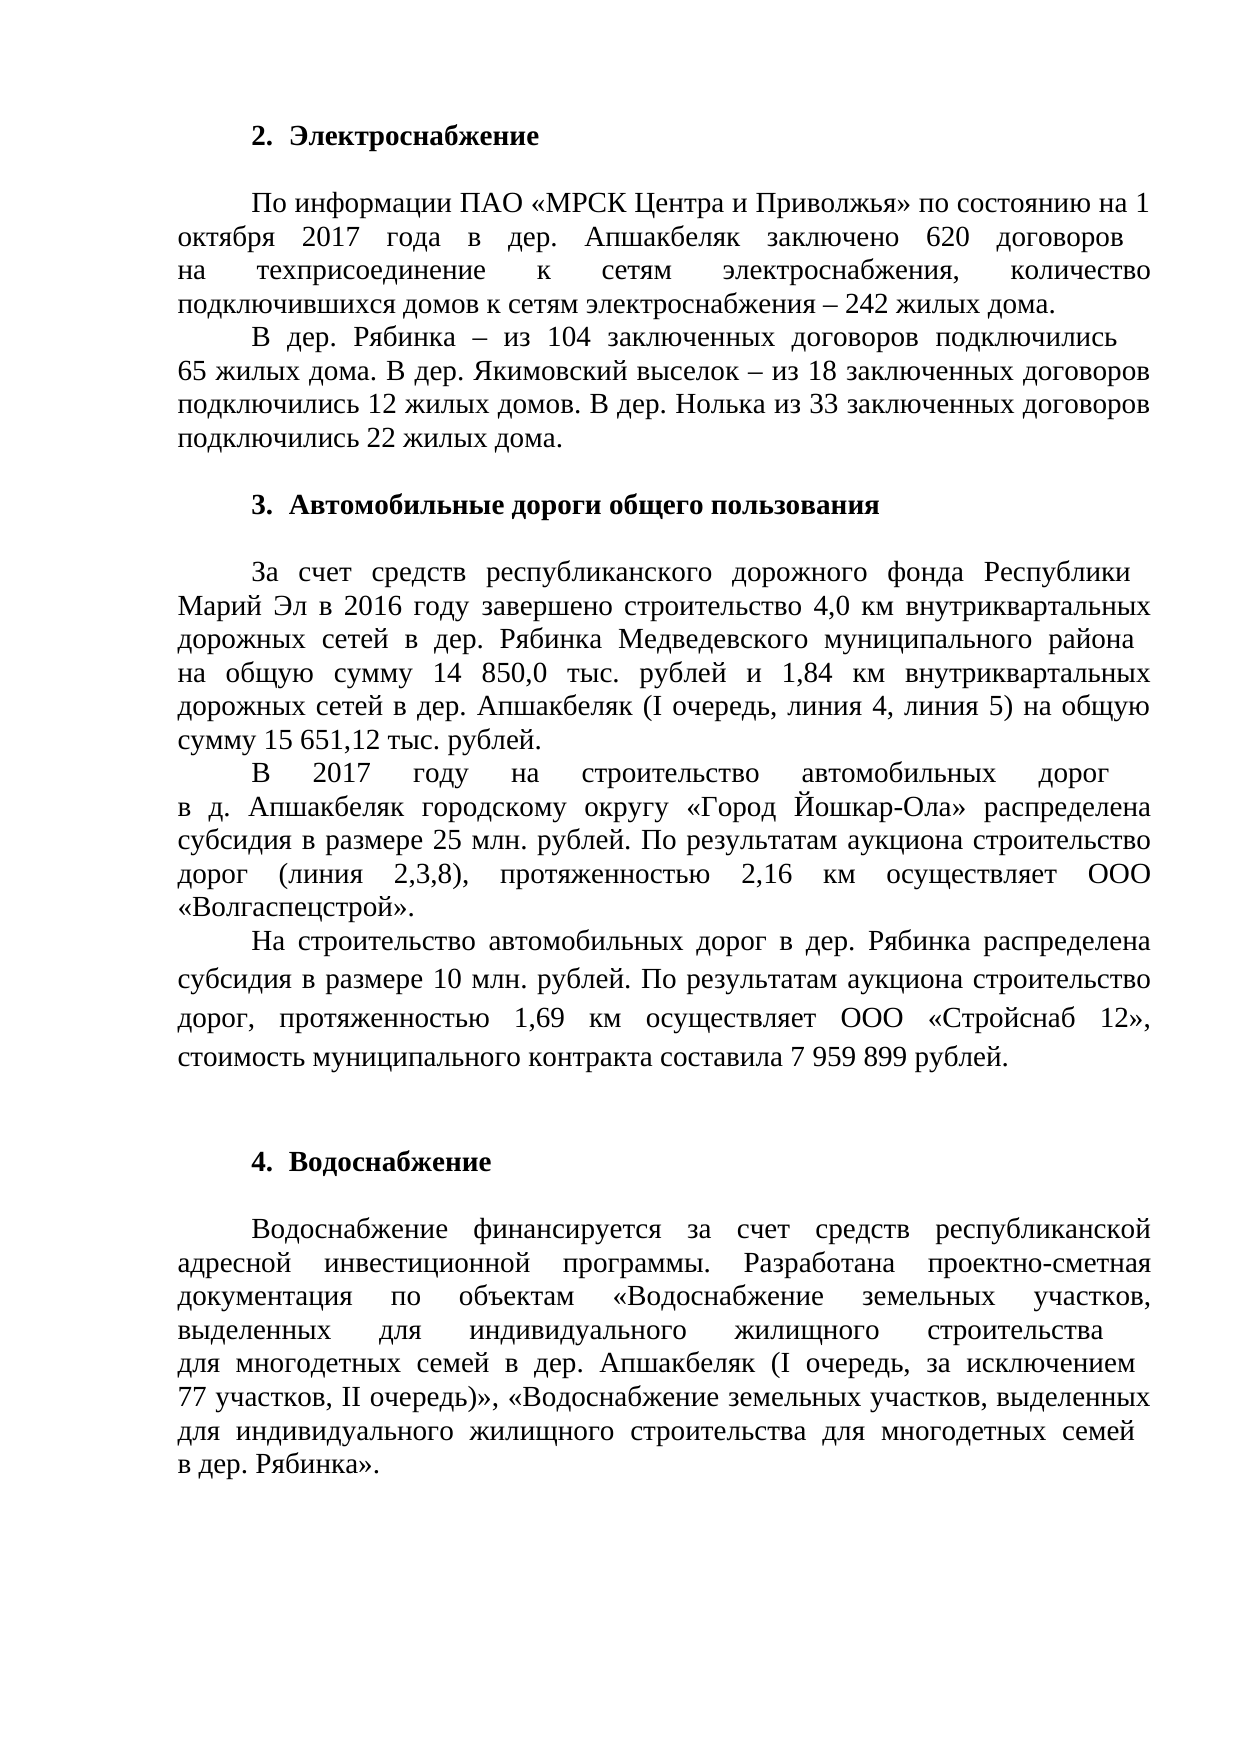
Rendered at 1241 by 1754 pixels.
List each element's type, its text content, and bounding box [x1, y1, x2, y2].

text Водоснабжение финансируется за счет средств республиканской адресной инвестиционной программы. Разработана проектно-сметная документация по объектам «Водоснабжение земельных участков, выделенных для индивидуального жилищного строительства для многодетных семей в дер. Апшакбеляк (I очередь, за исключением 77 участков, II очередь)», «Водоснабжение земельных участков, выделенных для индивидуального жилищного строительства для многодетных семей в дер. Рябинка». [177, 1211, 1152, 1480]
list Водоснабжение [251, 1144, 1152, 1178]
text В 2017 году на строительство автомобильных дорог в д. Апшакбеляк городскому округу «Город Йошкар-Ола» распределена субсидия в размере 25 млн. рублей. По результатам аукциона строительство дорог (линия 2,3,8), протяженностью 2,16 км осуществляет ООО «Волгаспецстрой». [177, 755, 1152, 923]
text На строительство автомобильных дорог в дер. Рябинка распределена субсидия в размере 10 млн. рублей. По результатам аукциона строительство дорог, протяженностью 1,69 км осуществляет ООО «Стройснаб 12», стоимость муниципального контракта составила 7 959 899 рублей. [177, 923, 1152, 1072]
list Электроснабжение [251, 118, 1152, 152]
text За счет средств республиканского дорожного фонда Республики Марий Эл в 2016 году завершено строительство внутриквартальных дорожных сетей в дер. Рябинка Медведевского муниципального района на общую сумму 14 850,0 тыс. рублей и внутриквартальных дорожных сетей в дер. Апшакбеляк (I очередь, линия 4, линия 5) на общую сумму 15 651,12 тыс. рублей. [177, 554, 1152, 755]
text По информации ПАО «МРСК Центра и Приволжья» по состоянию на 1 октября 2017 года в дер. Апшакбеляк заключено 620 договоров на техприсоединение к сетям электроснабжения, количество подключившихся домов к сетям электроснабжения – 242 жилых дома. [177, 185, 1152, 319]
list Автомобильные дороги общего пользования [251, 487, 1152, 521]
text В дер. Рябинка – из 104 заключенных договоров подключились 65 жилых дома. В дер. Якимовский выселок – из 18 заключенных договоров подключились 12 жилых домов. В дер. Нолька из 33 заключенных договоров подключились 22 жилых дома. [177, 319, 1152, 453]
